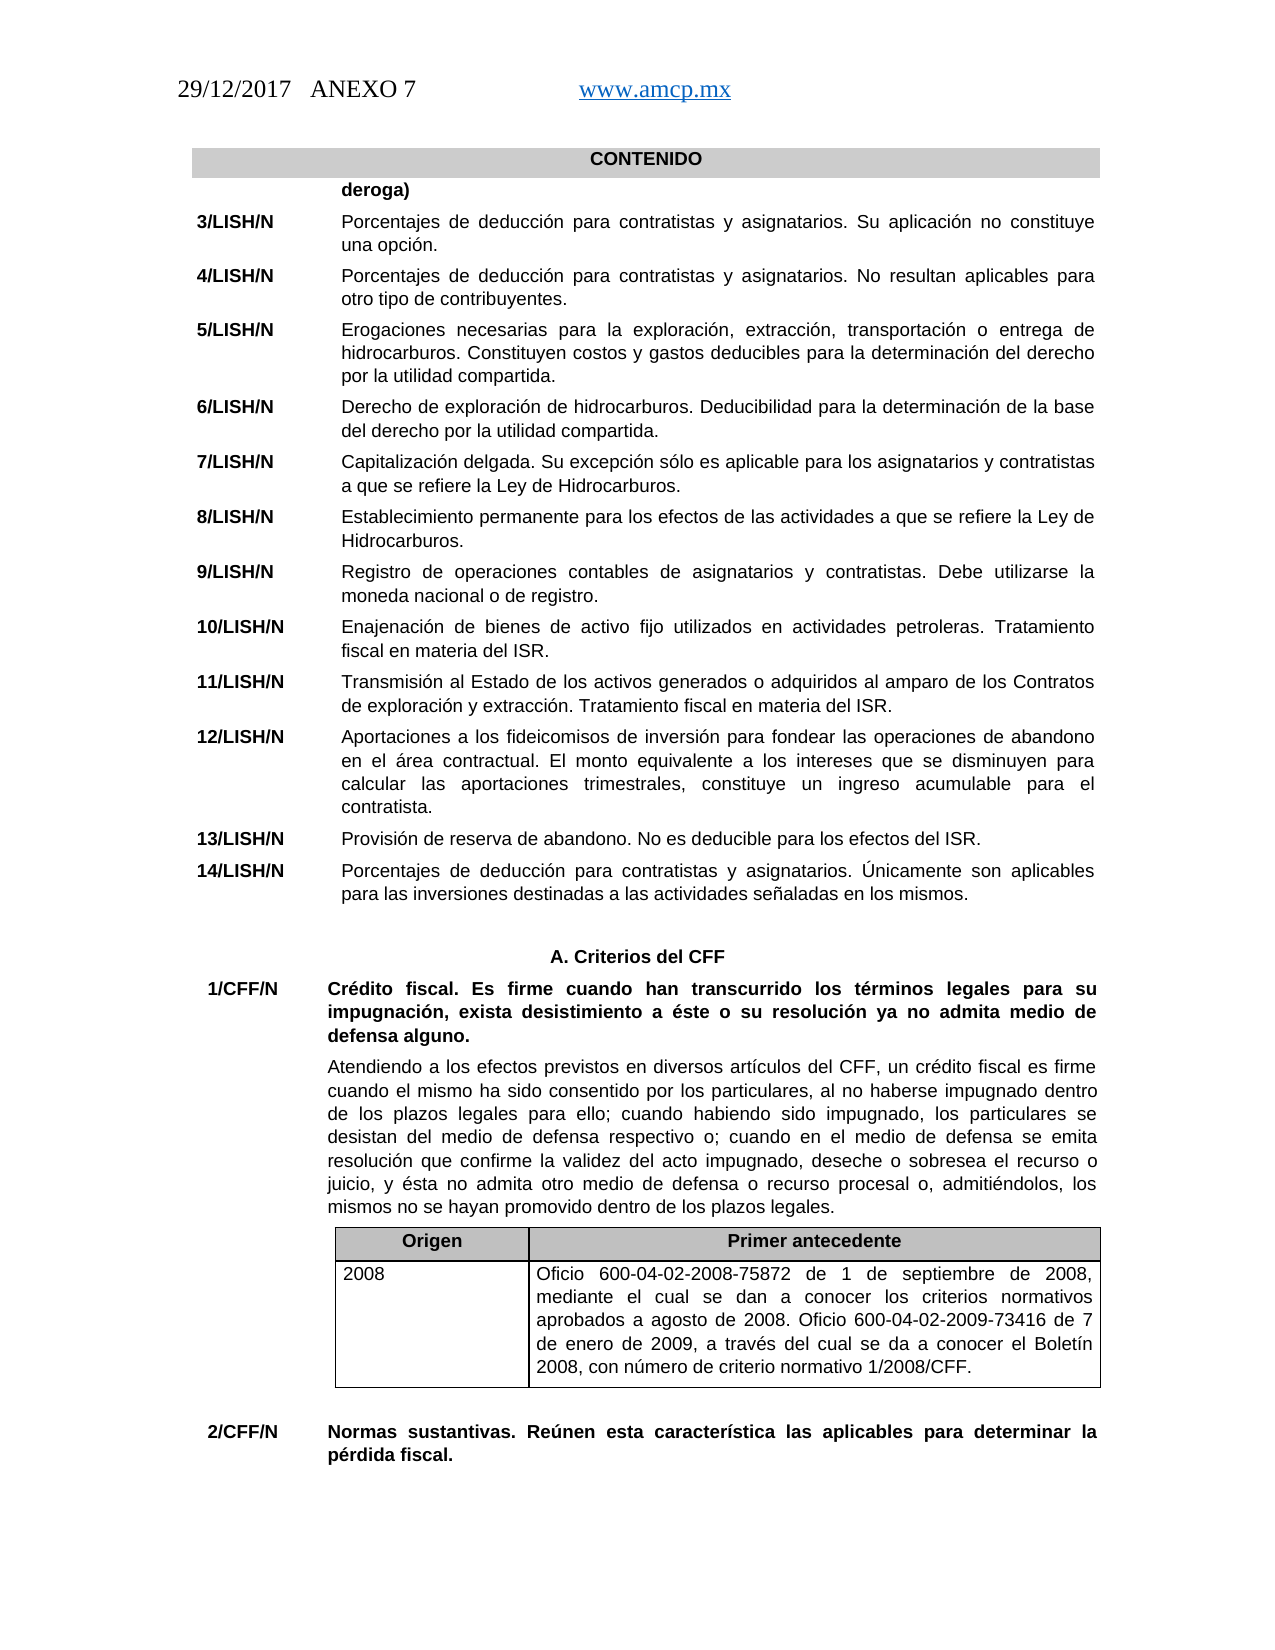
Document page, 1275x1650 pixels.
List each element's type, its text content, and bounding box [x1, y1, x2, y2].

table_header Primer antecedente [530, 1228, 1100, 1260]
table_cell 9/LISH/N Registro de operaciones contables de asignatarios y contratistas. Debe utilizarse la moneda nacional o de registro. [192, 560, 1100, 615]
table_cell 2008 [336, 1262, 528, 1387]
table_cell Oficio 600-04-02-2008-75872 de 1 de septiembre de 2008, mediante el cual se dan a conocer los criterios normativos aprobados a agosto de 2008. Oficio 600-04-02-2009-73416 de 7 de enero de 2009, a través del cual se da a conocer el Boletín 2008, con número de criterio normativo 1/2008/CFF. [530, 1262, 1100, 1387]
table_cell 13/LISH/N Provisión de reserva de abandono. No es deducible para los efectos del ISR. [192, 827, 1100, 858]
table_cell 11/LISH/N Transmisión al Estado de los activos generados o adquiridos al amparo de los Contratos de exploración y extracción. Tratamiento fiscal en materia del ISR. [192, 670, 1100, 725]
table_cell 4/LISH/N Porcentajes de deducción para contratistas y asignatarios. No resultan aplicables para otro tipo de contribuyentes. [192, 264, 1100, 318]
table_cell 12/LISH/N Aportaciones a los fideicomisos de inversión para fondear las operaciones de abandono en el área contractual. El monto equivalente a los intereses que se disminuyen para calcular las aportaciones trimestrales, constituye un ingreso acumulable para el contratista. [192, 725, 1100, 827]
table_header CONTENIDO [192, 148, 1100, 178]
table_cell 7/LISH/N Capitalización delgada. Su excepción sólo es aplicable para los asignatarios y contratistas a que se refiere la Ley de Hidrocarburos. [192, 450, 1100, 505]
table_cell 14/LISH/N Porcentajes de deducción para contratistas y asignatarios. Únicamente son aplicables para las inversiones destinadas a las actividades señaladas en los mismos. [192, 859, 1100, 913]
text 2/CFF/N Normas sustantivas. Reúnen esta característica las aplicables para determinar la pérdida fiscal. [207, 1420, 1098, 1466]
table_cell 6/LISH/N Derecho de exploración de hidrocarburos. Deducibilidad para la determinación de la base del derecho por la utilidad compartida. [192, 395, 1100, 450]
table_cell 8/LISH/N Establecimiento permanente para los efectos de las actividades a que se refiere la Ley de Hidrocarburos. [192, 505, 1100, 560]
text 1/CFF/N Crédito fiscal. Es firme cuando han transcurrido los términos legales para su impugnación, exista desistimiento a éste o su resolución ya no admita medio de defensa alguno. [207, 977, 1098, 1047]
text Atendiendo a los efectos previstos en diversos artículos del CFF, un crédito fiscal es firme cuando el mismo ha sido consentido por los particulares, al no haberse impugnado dentro de los plazos legales para ello; cuando habiendo sido impugnado, los particulares se desistan del medio de defensa respectivo o; cuando en el medio de defensa se emita resolución que confirme la validez del acto impugnado, deseche o sobresea el recurso o juicio, y ésta no admita otro medio de defensa o recurso procesal o, admitiéndolos, los mismos no se hayan promovido dentro de los plazos legales. [207, 1055, 1098, 1218]
text A. Criterios del CFF [177, 945, 1098, 968]
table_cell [192, 179, 1100, 210]
table_cell 3/LISH/N Porcentajes de deducción para contratistas y asignatarios. Su aplicación no constituye una opción. [192, 210, 1100, 264]
table_cell 5/LISH/N Erogaciones necesarias para la exploración, extracción, transportación o entrega de hidrocarburos. Constituyen costos y gastos deducibles para la determinación del derecho por la utilidad compartida. [192, 318, 1100, 395]
table_cell 10/LISH/N Enajenación de bienes de activo fijo utilizados en actividades petroleras. Tratamiento fiscal en materia del ISR. [192, 615, 1100, 670]
table_header Origen [336, 1228, 528, 1260]
